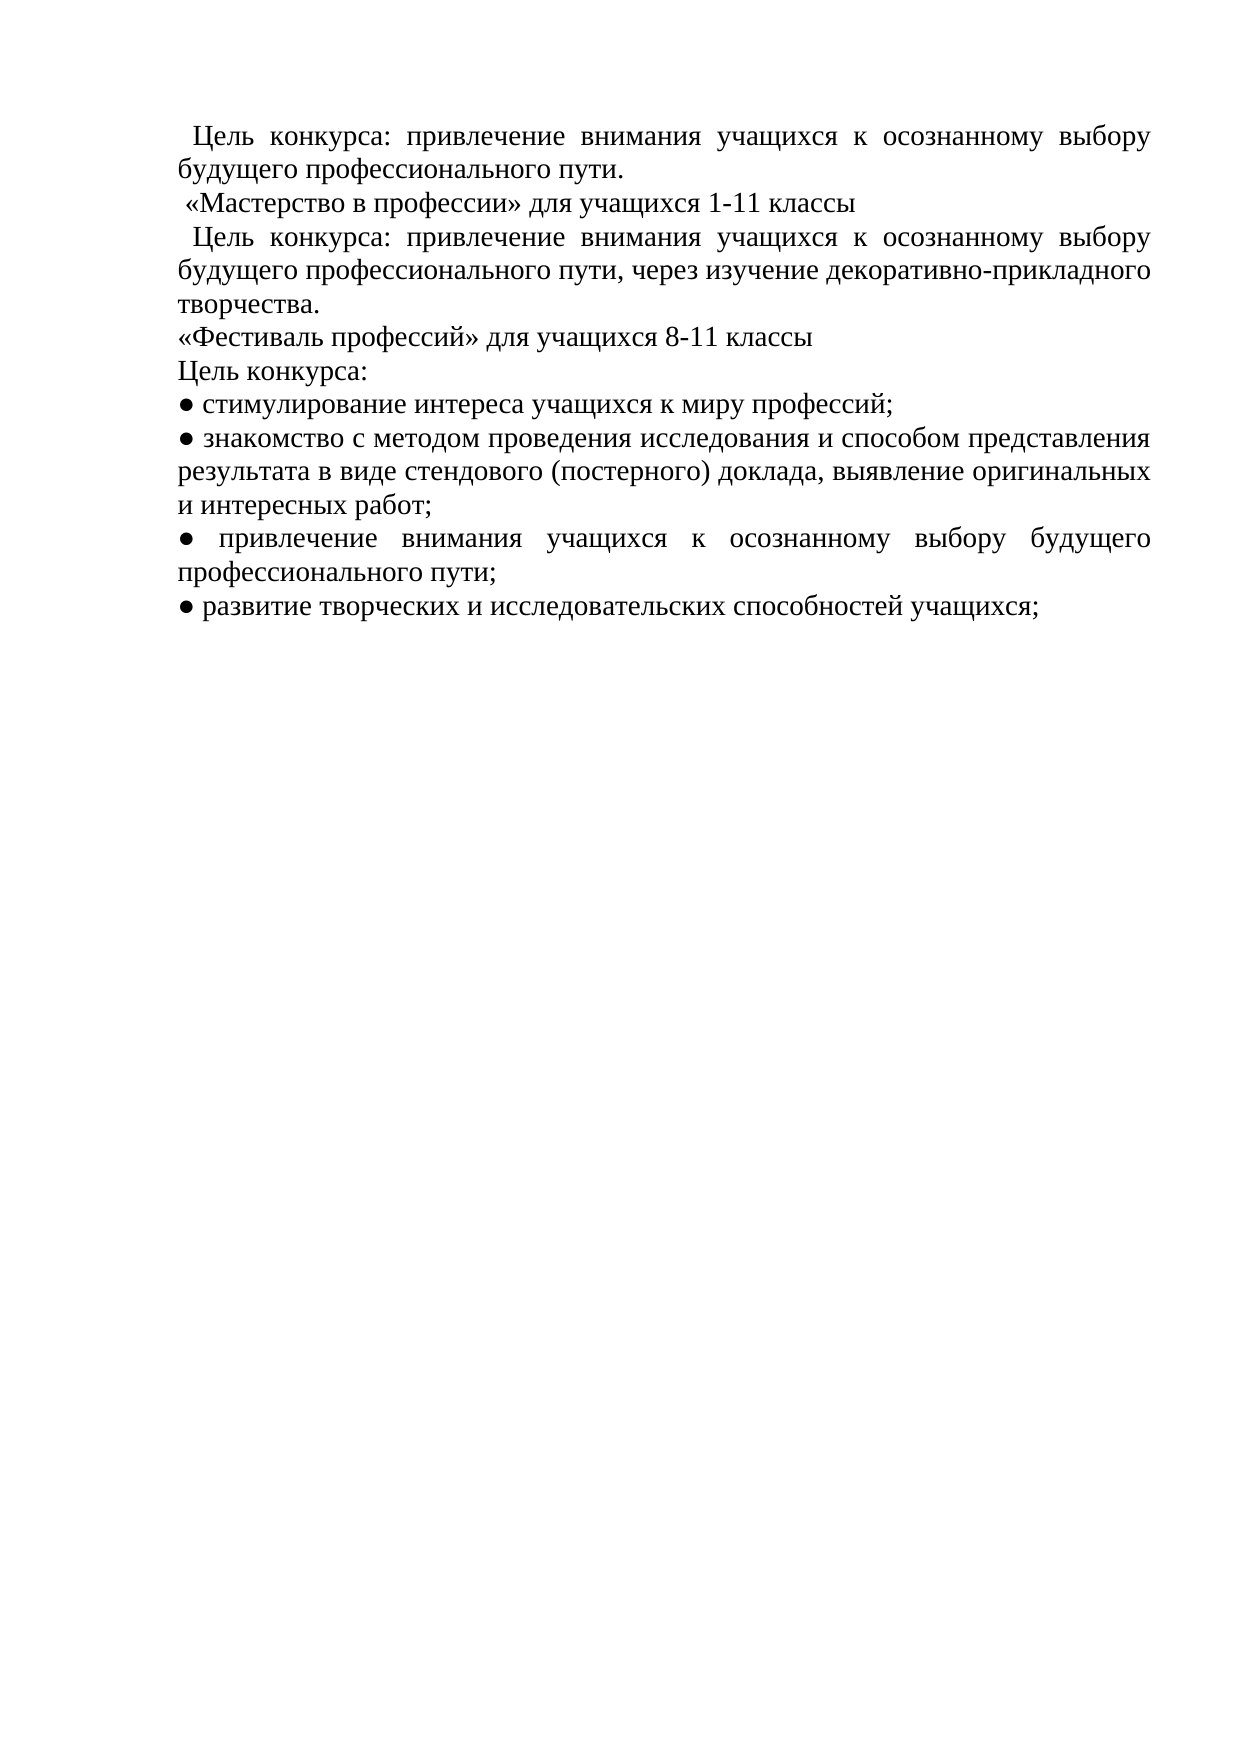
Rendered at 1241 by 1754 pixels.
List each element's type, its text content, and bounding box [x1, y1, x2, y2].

text ● знакомство с методом проведения исследования и способом представления результата в виде стендового (постерного) доклада, выявление оригинальных и интересных работ; [177, 420, 1152, 521]
text ● стимулирование интереса учащихся к миру профессий; [177, 386, 1152, 420]
text «Фестиваль профессий» для учащихся 8-11 классы [177, 319, 1152, 353]
text «Мастерство в профессии» для учащихся 1-11 классы [177, 185, 1152, 219]
text Цель конкурса: привлечение внимания учащихся к осознанному выбору будущего профессионального пути. [177, 118, 1152, 185]
text ● развитие творческих и исследовательских способностей учащихся; [177, 588, 1152, 621]
text ● привлечение внимания учащихся к осознанному выбору будущего профессионального пути; [177, 521, 1152, 588]
text Цель конкурса: привлечение внимания учащихся к осознанному выбору будущего профессионального пути, через изучение декоративно-прикладного творчества. [177, 219, 1152, 319]
text Цель конкурса: [177, 353, 1152, 386]
